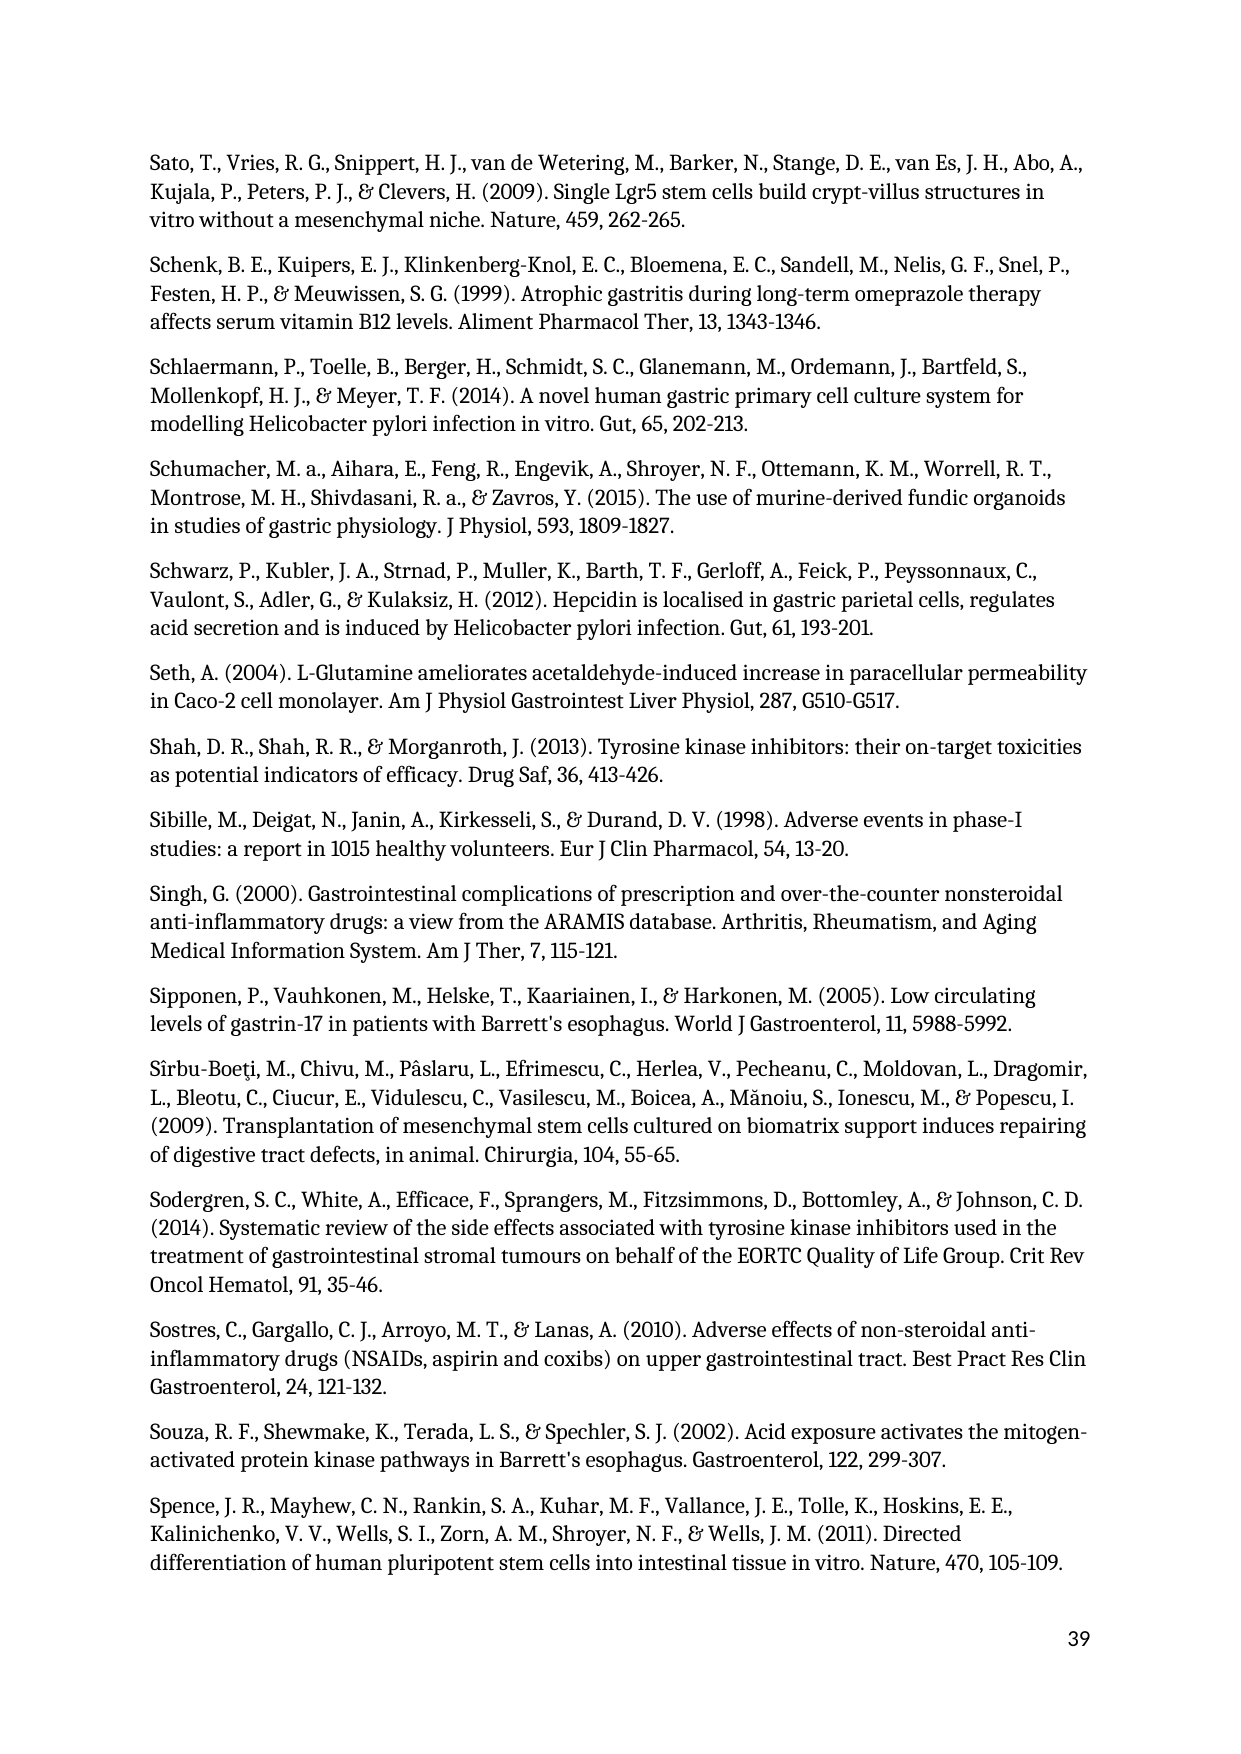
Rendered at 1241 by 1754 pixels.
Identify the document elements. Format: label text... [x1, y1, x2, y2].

text Sipponen, P., Vauhkonen, M., Helske, T., Kaariainen, I., & Harkonen, M. (2005). Low circulating levels of gastrin-17 in patients with Barrett's esophagus. World J Gastroenterol, 11, 5988-5992. [150, 982, 1090, 1037]
text Singh, G. (2000). Gastrointestinal complications of prescription and over-the-counter nonsteroidal anti-inflammatory drugs: a view from the ARAMIS database. Arthritis, Rheumatism, and Aging Medical Information System. Am J Ther, 7, 115-121. [150, 881, 1090, 964]
text Sostres, C., Gargallo, C. J., Arroyo, M. T., & Lanas, A. (2010). Adverse effects of non-steroidal anti-inflammatory drugs (NSAIDs, aspirin and coxibs) on upper gastrointestinal tract. Best Pract Res Clin Gastroenterol, 24, 121-132. [150, 1317, 1090, 1400]
text Sîrbu-Boeţi, M., Chivu, M., Pâslaru, L., Efrimescu, C., Herlea, V., Pecheanu, C., Moldovan, L., Dragomir, L., Bleotu, C., Ciucur, E., Vidulescu, C., Vasilescu, M., Boicea, A., Mănoiu, S., Ionescu, M., & Popescu, I. (2009). Transplantation of mesenchymal stem cells cultured on biomatrix support induces repairing of digestive tract defects, in animal. Chirurgia, 104, 55-65. [150, 1056, 1090, 1168]
text Sodergren, S. C., White, A., Efficace, F., Sprangers, M., Fitzsimmons, D., Bottomley, A., & Johnson, C. D. (2014). Systematic review of the side effects associated with tyrosine kinase inhibitors used in the treatment of gastrointestinal stromal tumours on behalf of the EORTC Quality of Life Group. Crit Rev Oncol Hematol, 91, 35-46. [150, 1186, 1090, 1298]
text Schwarz, P., Kubler, J. A., Strnad, P., Muller, K., Barth, T. F., Gerloff, A., Feick, P., Peyssonnaux, C., Vaulont, S., Adler, G., & Kulaksiz, H. (2012). Hepcidin is localised in gastric parietal cells, regulates acid secretion and is induced by Helicobacter pylori infection. Gut, 61, 193-201. [150, 558, 1090, 641]
text Souza, R. F., Shewmake, K., Terada, L. S., & Spechler, S. J. (2002). Acid exposure activates the mitogen-activated protein kinase pathways in Barrett's esophagus. Gastroenterol, 122, 299-307. [150, 1419, 1090, 1474]
text Schlaermann, P., Toelle, B., Berger, H., Schmidt, S. C., Glanemann, M., Ordemann, J., Bartfeld, S., Mollenkopf, H. J., & Meyer, T. F. (2014). A novel human gastric primary cell culture system for modelling Helicobacter pylori infection in vitro. Gut, 65, 202-213. [150, 354, 1090, 437]
text Schenk, B. E., Kuipers, E. J., Klinkenberg-Knol, E. C., Bloemena, E. C., Sandell, M., Nelis, G. F., Snel, P., Festen, H. P., & Meuwissen, S. G. (1999). Atrophic gastritis during long-term omeprazole therapy affects serum vitamin B12 levels. Aliment Pharmacol Ther, 13, 1343-1346. [150, 252, 1090, 335]
text Spence, J. R., Mayhew, C. N., Rankin, S. A., Kuhar, M. F., Vallance, J. E., Tolle, K., Hoskins, E. E., Kalinichenko, V. V., Wells, S. I., Zorn, A. M., Shroyer, N. F., & Wells, J. M. (2011). Directed differentiation of human pluripotent stem cells into intestinal tissue in vitro. Nature, 470, 105-109. [150, 1492, 1090, 1576]
text Schumacher, M. a., Aihara, E., Feng, R., Engevik, A., Shroyer, N. F., Ottemann, K. M., Worrell, R. T., Montrose, M. H., Shivdasani, R. a., & Zavros, Y. (2015). The use of murine-derived fundic organoids in studies of gastric physiology. J Physiol, 593, 1809-1827. [150, 456, 1090, 539]
text Shah, D. R., Shah, R. R., & Morganroth, J. (2013). Tyrosine kinase inhibitors: their on-target toxicities as potential indicators of efficacy. Drug Saf, 36, 413-426. [150, 733, 1090, 788]
text Seth, A. (2004). L-Glutamine ameliorates acetaldehyde-induced increase in paracellular permeability in Caco-2 cell monolayer. Am J Physiol Gastrointest Liver Physiol, 287, G510-G517. [150, 660, 1090, 715]
text Sato, T., Vries, R. G., Snippert, H. J., van de Wetering, M., Barker, N., Stange, D. E., van Es, J. H., Abo, A., Kujala, P., Peters, P. J., & Clevers, H. (2009). Single Lgr5 stem cells build crypt-villus structures in vitro without a mesenchymal niche. Nature, 459, 262-265. [150, 150, 1090, 233]
text Sibille, M., Deigat, N., Janin, A., Kirkesseli, S., & Durand, D. V. (1998). Adverse events in phase-I studies: a report in 1015 healthy volunteers. Eur J Clin Pharmacol, 54, 13-20. [150, 807, 1090, 862]
